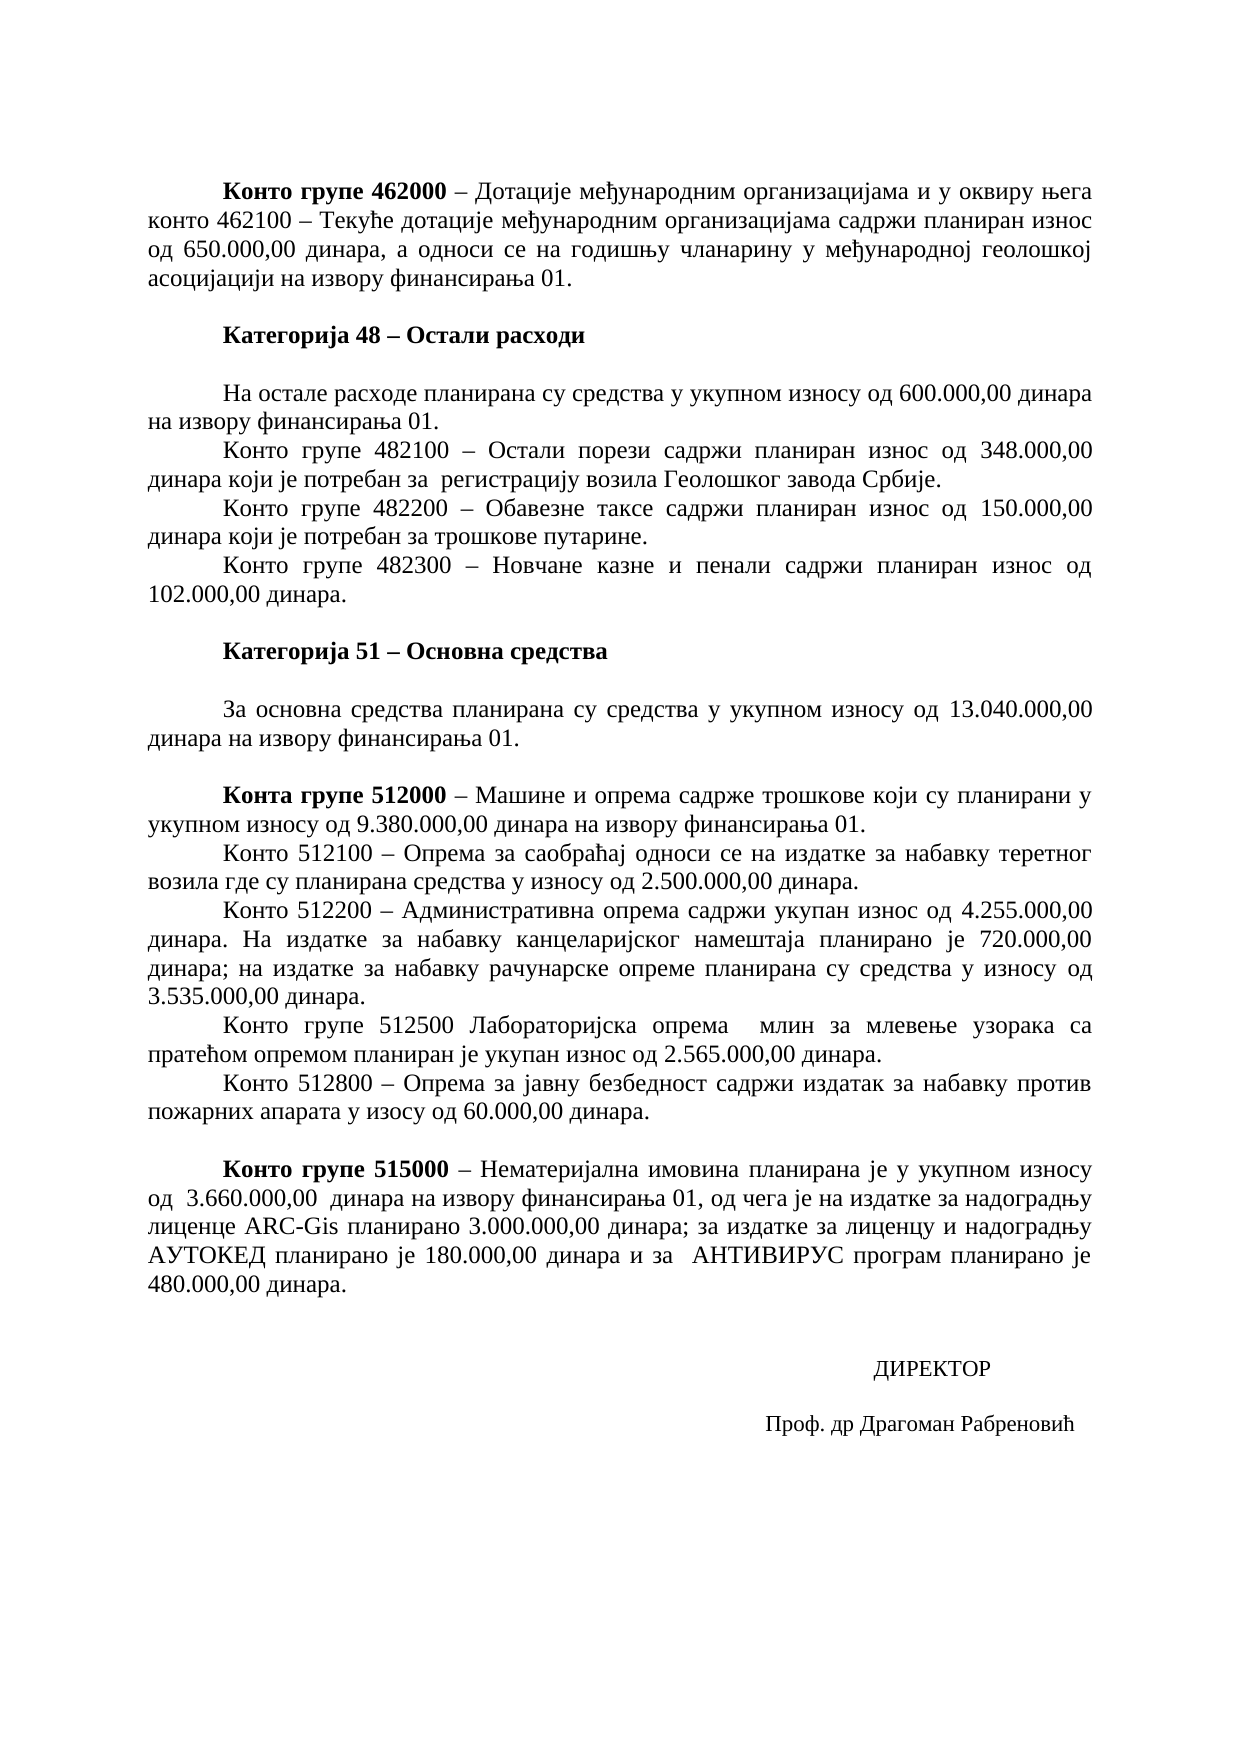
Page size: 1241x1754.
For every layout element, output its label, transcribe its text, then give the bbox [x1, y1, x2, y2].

text Конто групе 515000 – Нематеријална имовина планирана је у укупном износу од 3.660.000,00 динара на извору финансирања 01, од чега је на издатке за надоградњу лиценце ARC-Gis планирано 3.000.000,00 динара; за издатке за лиценцу и надоградњу АУТОКЕД планирано је 180.000,00 динара и за АНТИВИРУС програм планирано је 480.000,00 динара. [148, 1154, 1093, 1298]
text Категорија 48 – Остали расходи [148, 320, 1093, 349]
text Проф. др Драгоман Рабреновић [673, 1410, 1093, 1437]
text Конто групе 512500 Лабораторијска опрема млин за млевење узорака са пратећом опремом планиран је укупан износ од 2.565.000,00 динара. [148, 1010, 1093, 1068]
text Конто групе 482200 – Обавезне таксе садржи планиран износ од 150.000,00 динара који је потребан за трошкове путарине. [148, 493, 1093, 550]
text Конто 512100 – Опрема за саобраћај односи се на издатке за набавку теретног возила где су планирана средства у износу од 2.500.000,00 динара. [148, 838, 1093, 895]
text Конта групе 512000 – Машине и опрема садрже трошкове који су планирани у укупном износу од 9.380.000,00 динара на извору финансирања 01. [148, 780, 1093, 838]
text Конто 512800 – Опрема за јавну безбедност садржи издатак за набавку против пожарних апарата у изосу од 60.000,00 динара. [148, 1068, 1093, 1125]
text Конто групе 482100 – Остали порези садржи планиран износ од 348.000,00 динара који је потребан за регистрацију возила Геолошког завода Србије. [148, 435, 1093, 493]
text Конто групе 462000 – Дотације међународним организацијама и у оквиру њега конто 462100 – Текуће дотације међународним организацијама садржи планиран износ од 650.000,00 динара, а односи се на годишњу чланарину у међународној геолошкој асоцијацији на извору финансирања 01. [148, 176, 1093, 291]
text Категорија 51 – Основна средства [148, 636, 1093, 665]
text За основна средства планирана су средства у укупном износу од 13.040.000,00 динара на извору финансирања 01. [148, 694, 1093, 751]
text Конто групе 482300 – Новчане казне и пенали садржи планиран износ од 102.000,00 динара. [148, 550, 1093, 608]
text Конто 512200 – Административна опрема садржи укупан износ од 4.255.000,00 динара. На издатке за набавку канцеларијског намештаја планирано је 720.000,00 динара; на издатке за набавку рачунарске опреме планирана су средства у износу од 3.535.000,00 динара. [148, 895, 1093, 1010]
text На остале расходе планирана су средства у укупном износу од 600.000,00 динара на извору финансирања 01. [148, 378, 1093, 435]
text ДИРЕКТОР [673, 1355, 1093, 1381]
